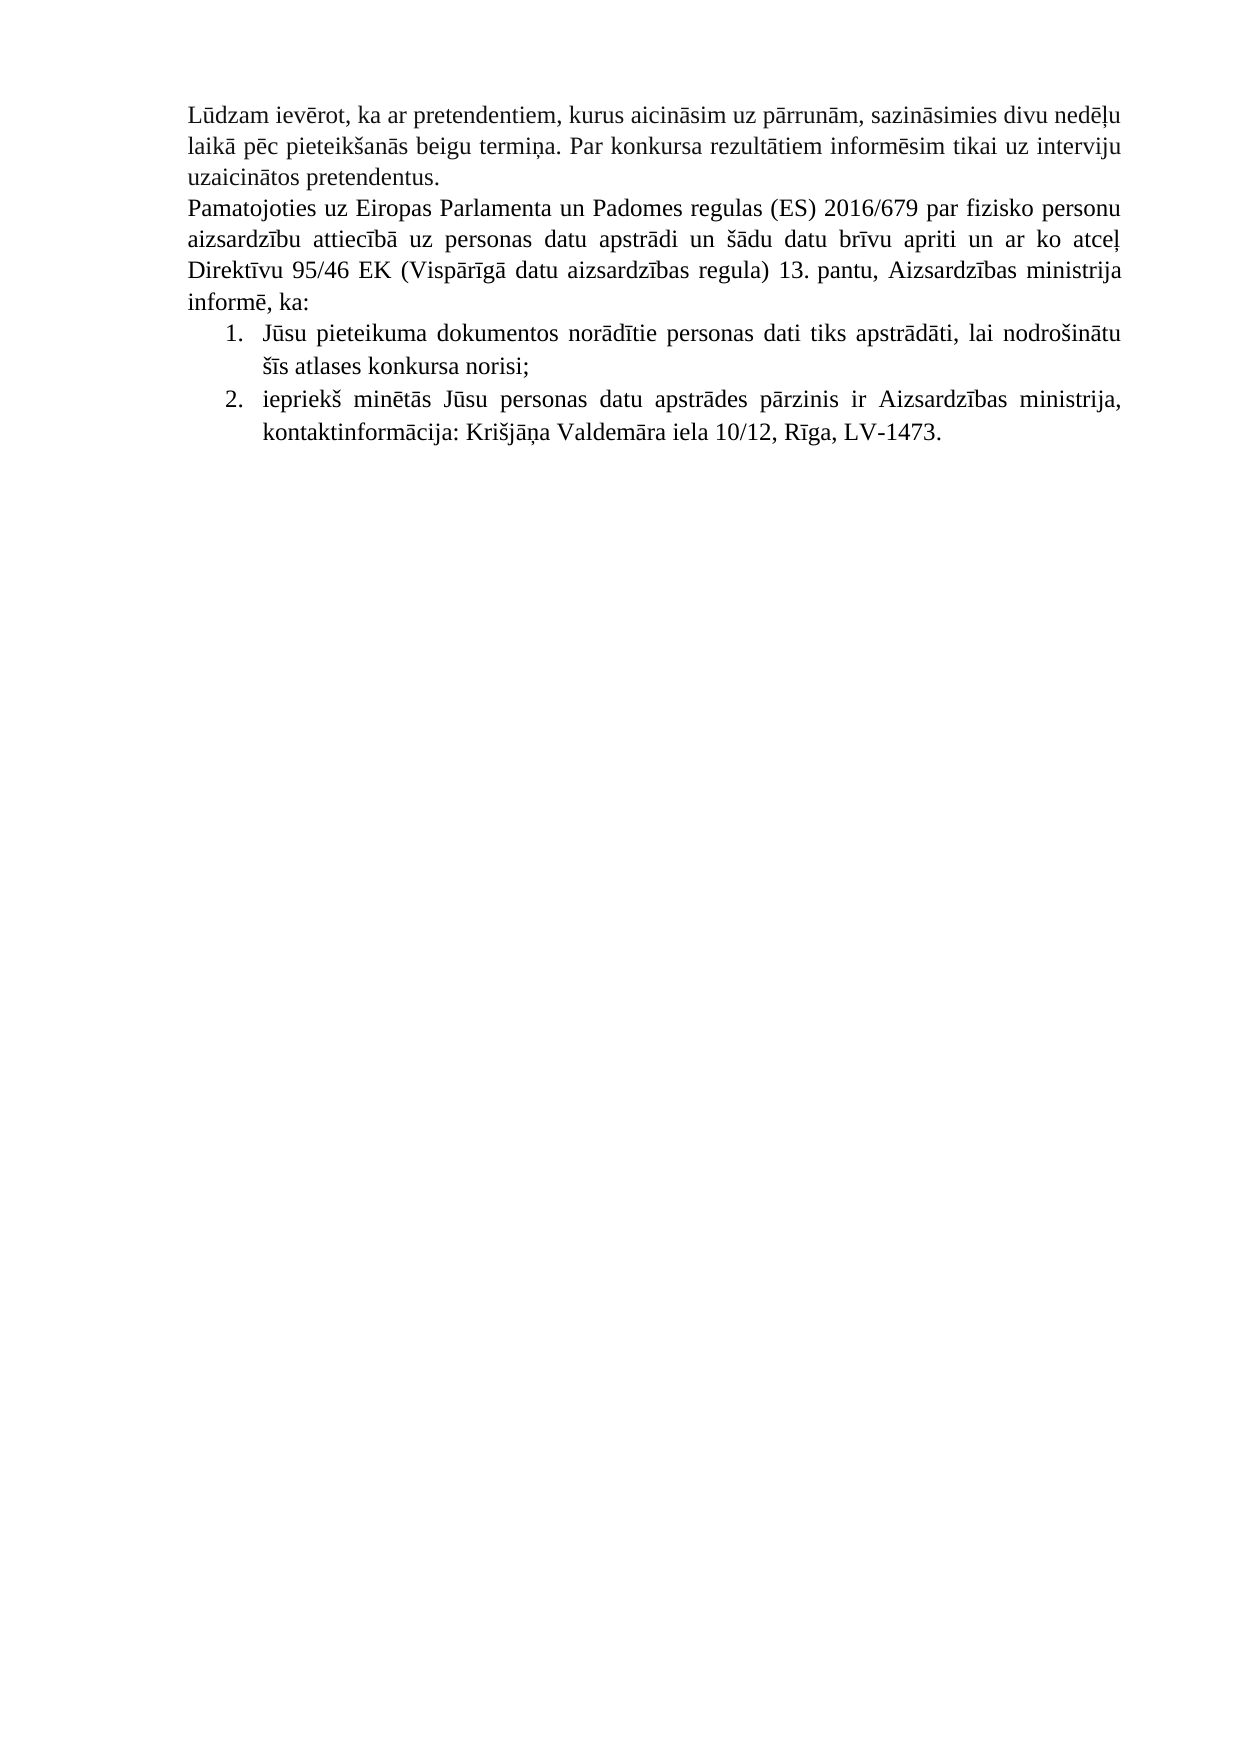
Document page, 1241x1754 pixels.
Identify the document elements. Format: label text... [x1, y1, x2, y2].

text Pamatojoties uz Eiropas Parlamenta un Padomes regulas (ES) 2016/679 par fizisko personu aizsardzību attiecībā uz personas datu apstrādi un šādu datu brīvu apriti un ar ko atceļ Direktīvu 95/46 EK (Vispārīgā datu aizsardzības regula) 13. pantu, Aizsardzības ministrija informē, ka: [187, 193, 1122, 315]
list iepriekš minētās Jūsu personas datu apstrādes pārzinis ir Aizsardzības ministrija, kontaktinformācija: Krišjāņa Valdemāra iela 10/12, Rīga, LV-1473. [225, 384, 1122, 446]
list Jūsu pieteikuma dokumentos norādītie personas dati tiks apstrādāti, lai nodrošinātu šīs atlases konkursa norisi; [225, 318, 1122, 379]
text Lūdzam ievērot, ka ar pretendentiem, kurus aicināsim uz pārrunām, sazināsimies divu nedēļu laikā pēc pieteikšanās beigu termiņa. Par konkursa rezultātiem informēsim tikai uz interviju uzaicinātos pretendentus. [187, 100, 1122, 191]
